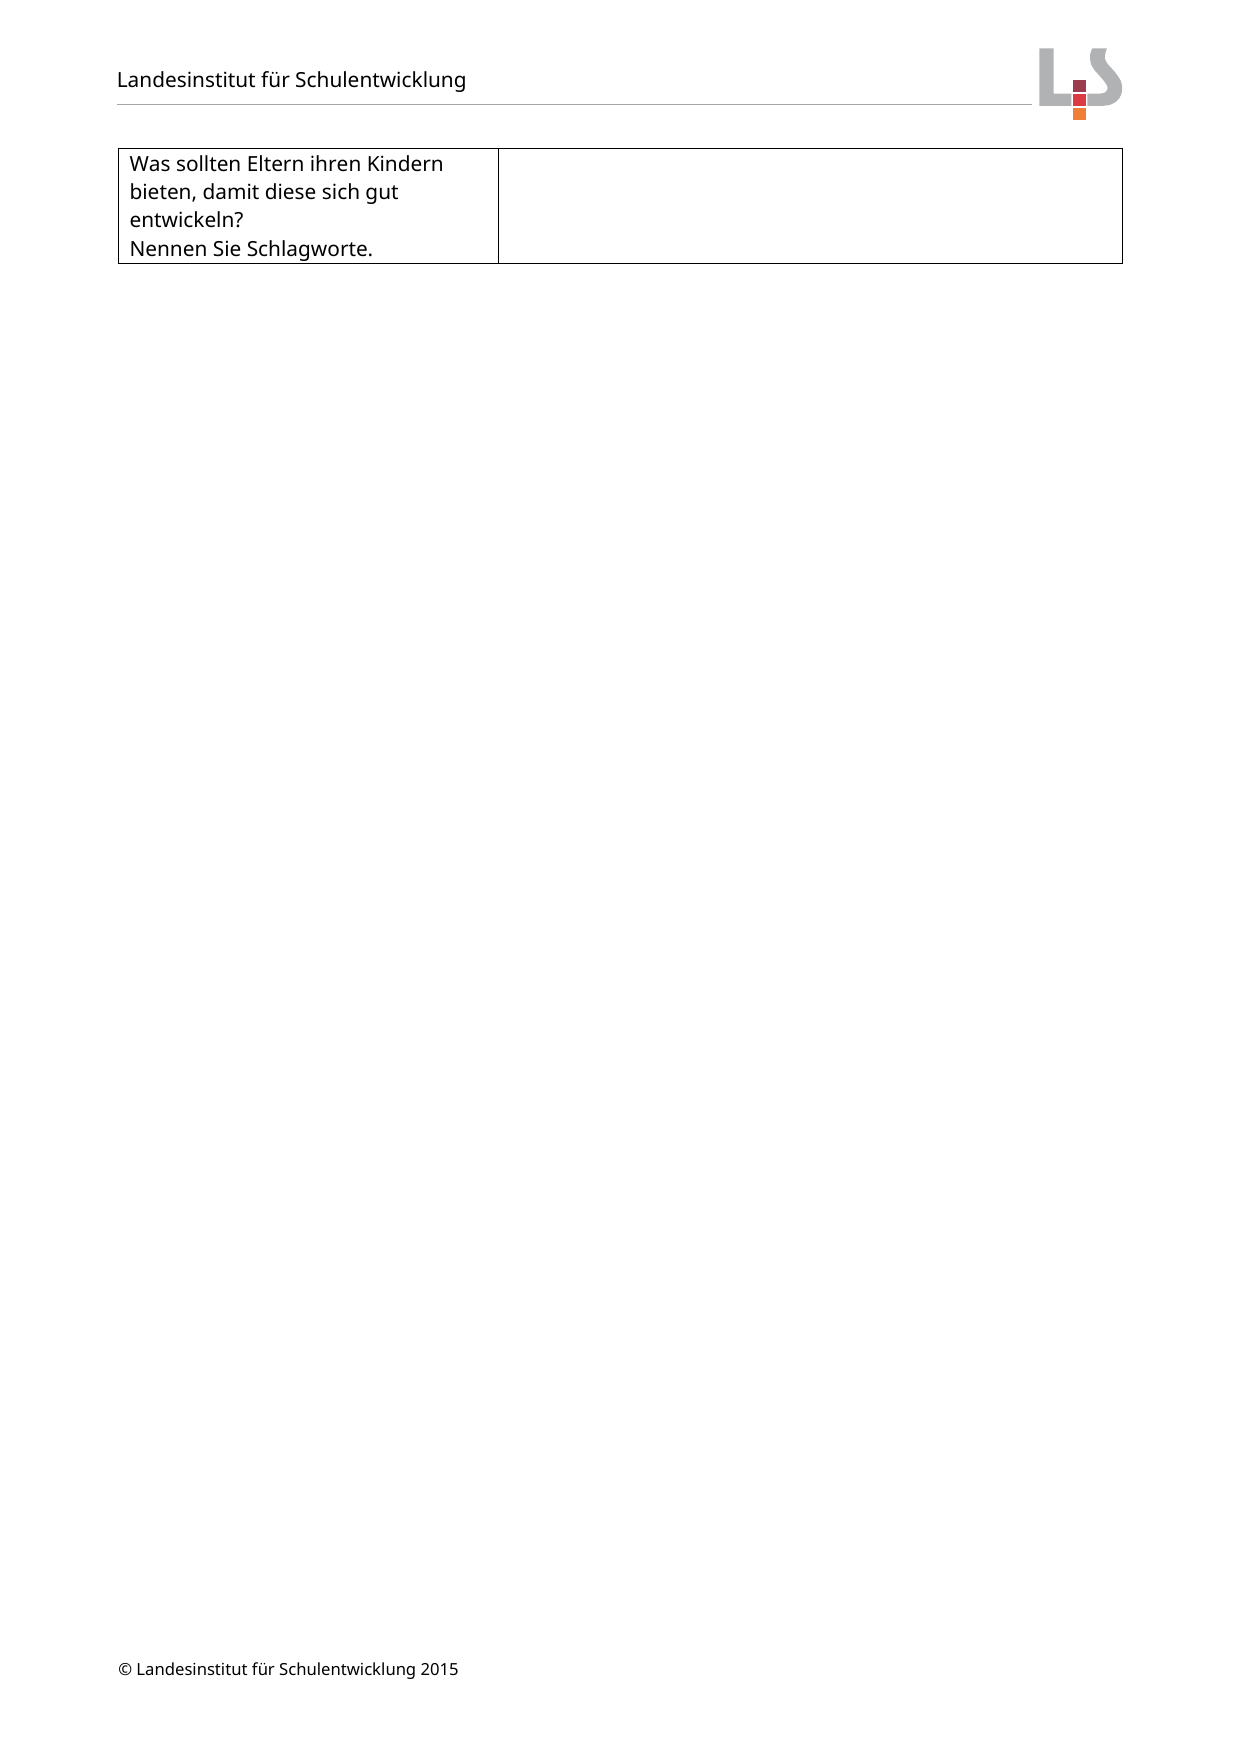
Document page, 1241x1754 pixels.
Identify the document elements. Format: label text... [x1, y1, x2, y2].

table_cell [499, 149, 1122, 262]
table_cell Was sollten Eltern ihren Kindern bieten, damit diese sich gut entwickeln? Nennen Sie Schlagworte. [119, 149, 498, 262]
